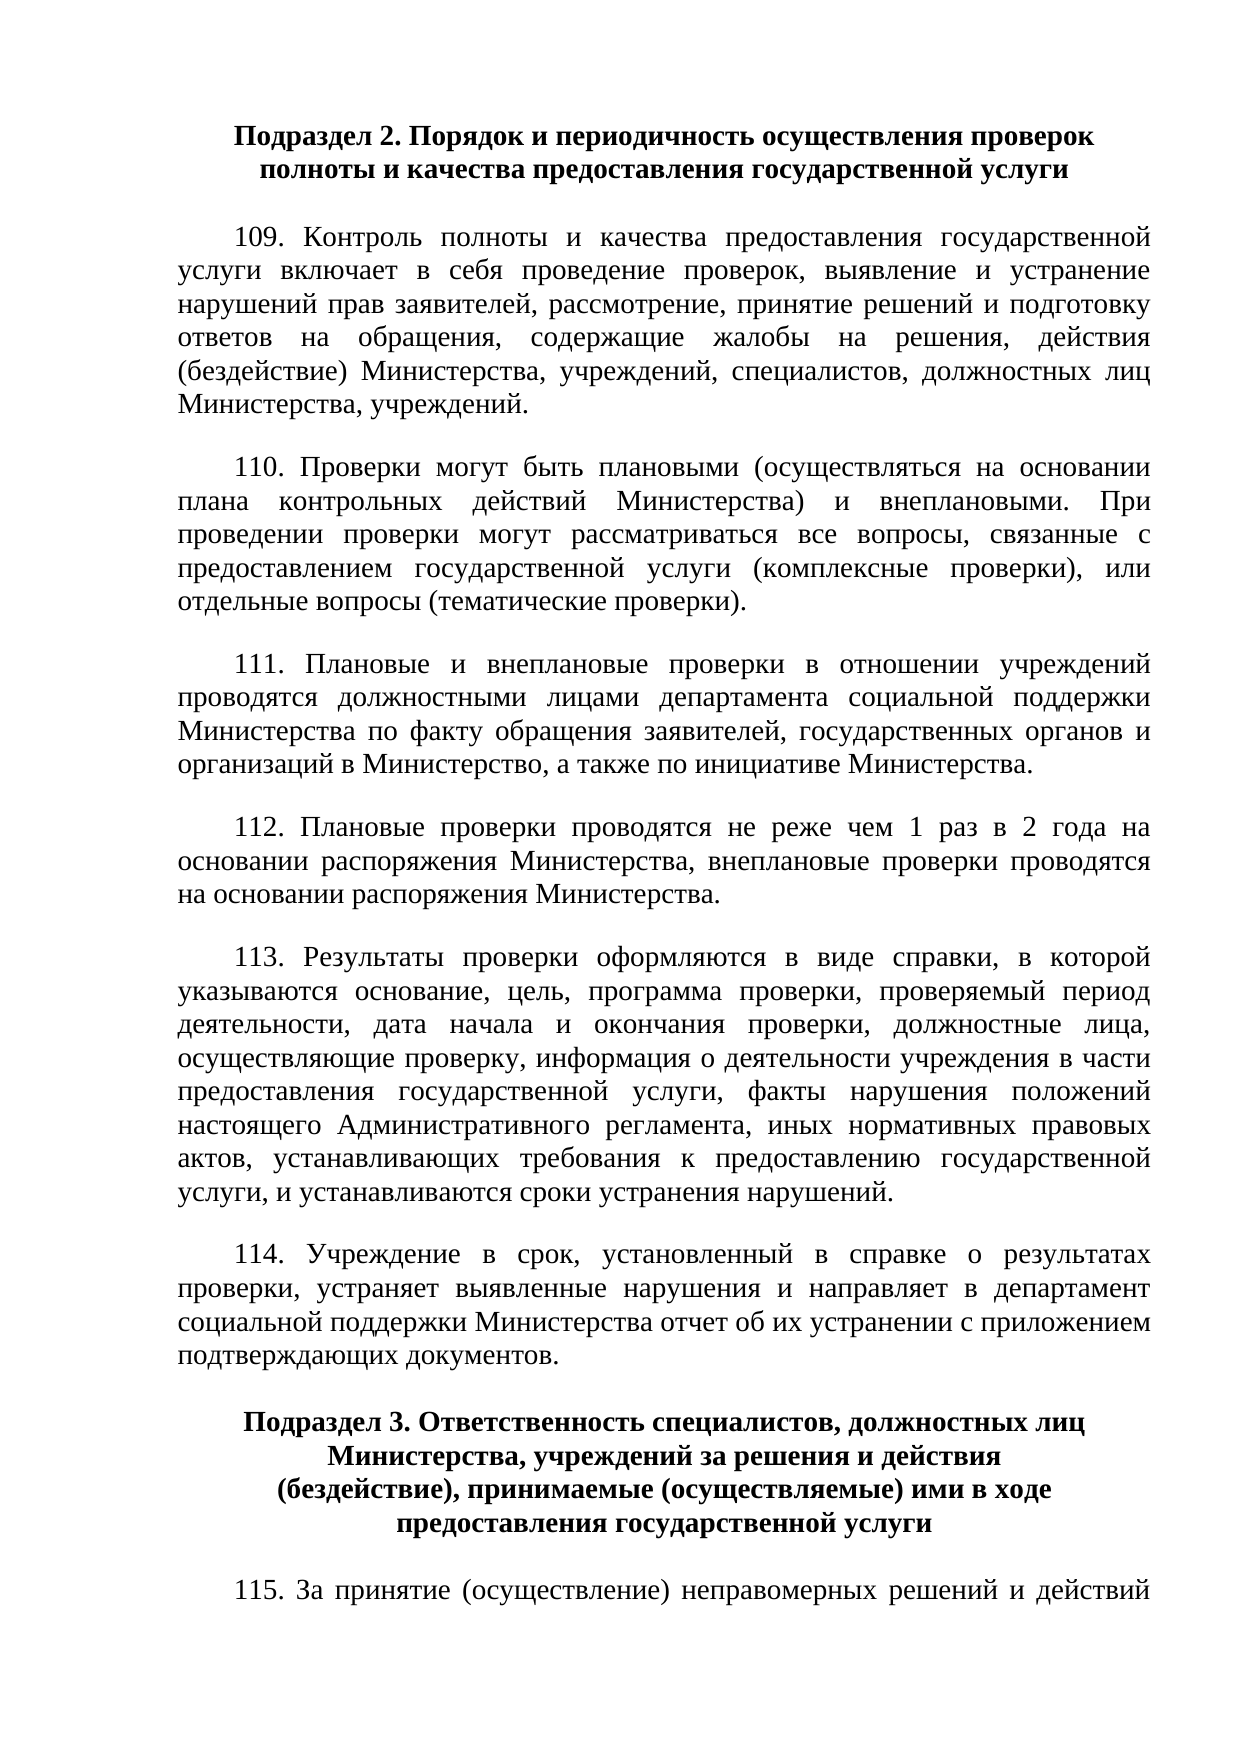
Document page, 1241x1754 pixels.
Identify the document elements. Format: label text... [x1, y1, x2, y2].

text 112. Плановые проверки проводятся не реже чем 1 раз в 2 года на основании распоряжения Министерства, внеплановые проверки проводятся на основании распоряжения Министерства. [177, 809, 1152, 910]
text 113. Результаты проверки оформляются в виде справки, в которой указываются основание, цель, программа проверки, проверяемый период деятельности, дата начала и окончания проверки, должностные лица, осуществляющие проверку, информация о деятельности учреждения в части предоставления государственной услуги, факты нарушения положений настоящего Административного регламента, иных нормативных правовых актов, устанавливающих требования к предоставлению государственной услуги, и устанавливаются сроки устранения нарушений. [177, 939, 1152, 1207]
text 110. Проверки могут быть плановыми (осуществляться на основании плана контрольных действий Министерства) и внеплановыми. При проведении проверки могут рассматриваться все вопросы, связанные с предоставлением государственной услуги (комплексные проверки), или отдельные вопросы (тематические проверки). [177, 449, 1152, 617]
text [177, 1572, 1152, 1606]
text 109. Контроль полноты и качества предоставления государственной услуги включает в себя проведение проверок, выявление и устранение нарушений прав заявителей, рассмотрение, принятие решений и подготовку ответов на обращения, содержащие жалобы на решения, действия (бездействие) Министерства, учреждений, специалистов, должностных лиц Министерства, учреждений. [177, 219, 1152, 420]
text 111. Плановые и внеплановые проверки в отношении учреждений проводятся должностными лицами департамента социальной поддержки Министерства по факту обращения заявителей, государственных органов и организаций в Министерство, а также по инициативе Министерства. [177, 646, 1152, 780]
title Подраздел 3. Ответственность специалистов, должностных лиц [177, 1404, 1152, 1438]
title Подраздел 2. Порядок и периодичность осуществления проверок [177, 118, 1152, 152]
title (бездействие), принимаемые (осуществляемые) ими в ходе [177, 1471, 1152, 1505]
title полноты и качества предоставления государственной услуги [177, 152, 1152, 185]
title Министерства, учреждений за решения и действия [177, 1438, 1152, 1471]
text 114. Учреждение в срок, установленный в справке о результатах проверки, устраняет выявленные нарушения и направляет в департамент социальной поддержки Министерства отчет об их устранении с приложением подтверждающих документов. [177, 1237, 1152, 1371]
title предоставления государственной услуги [177, 1505, 1152, 1538]
